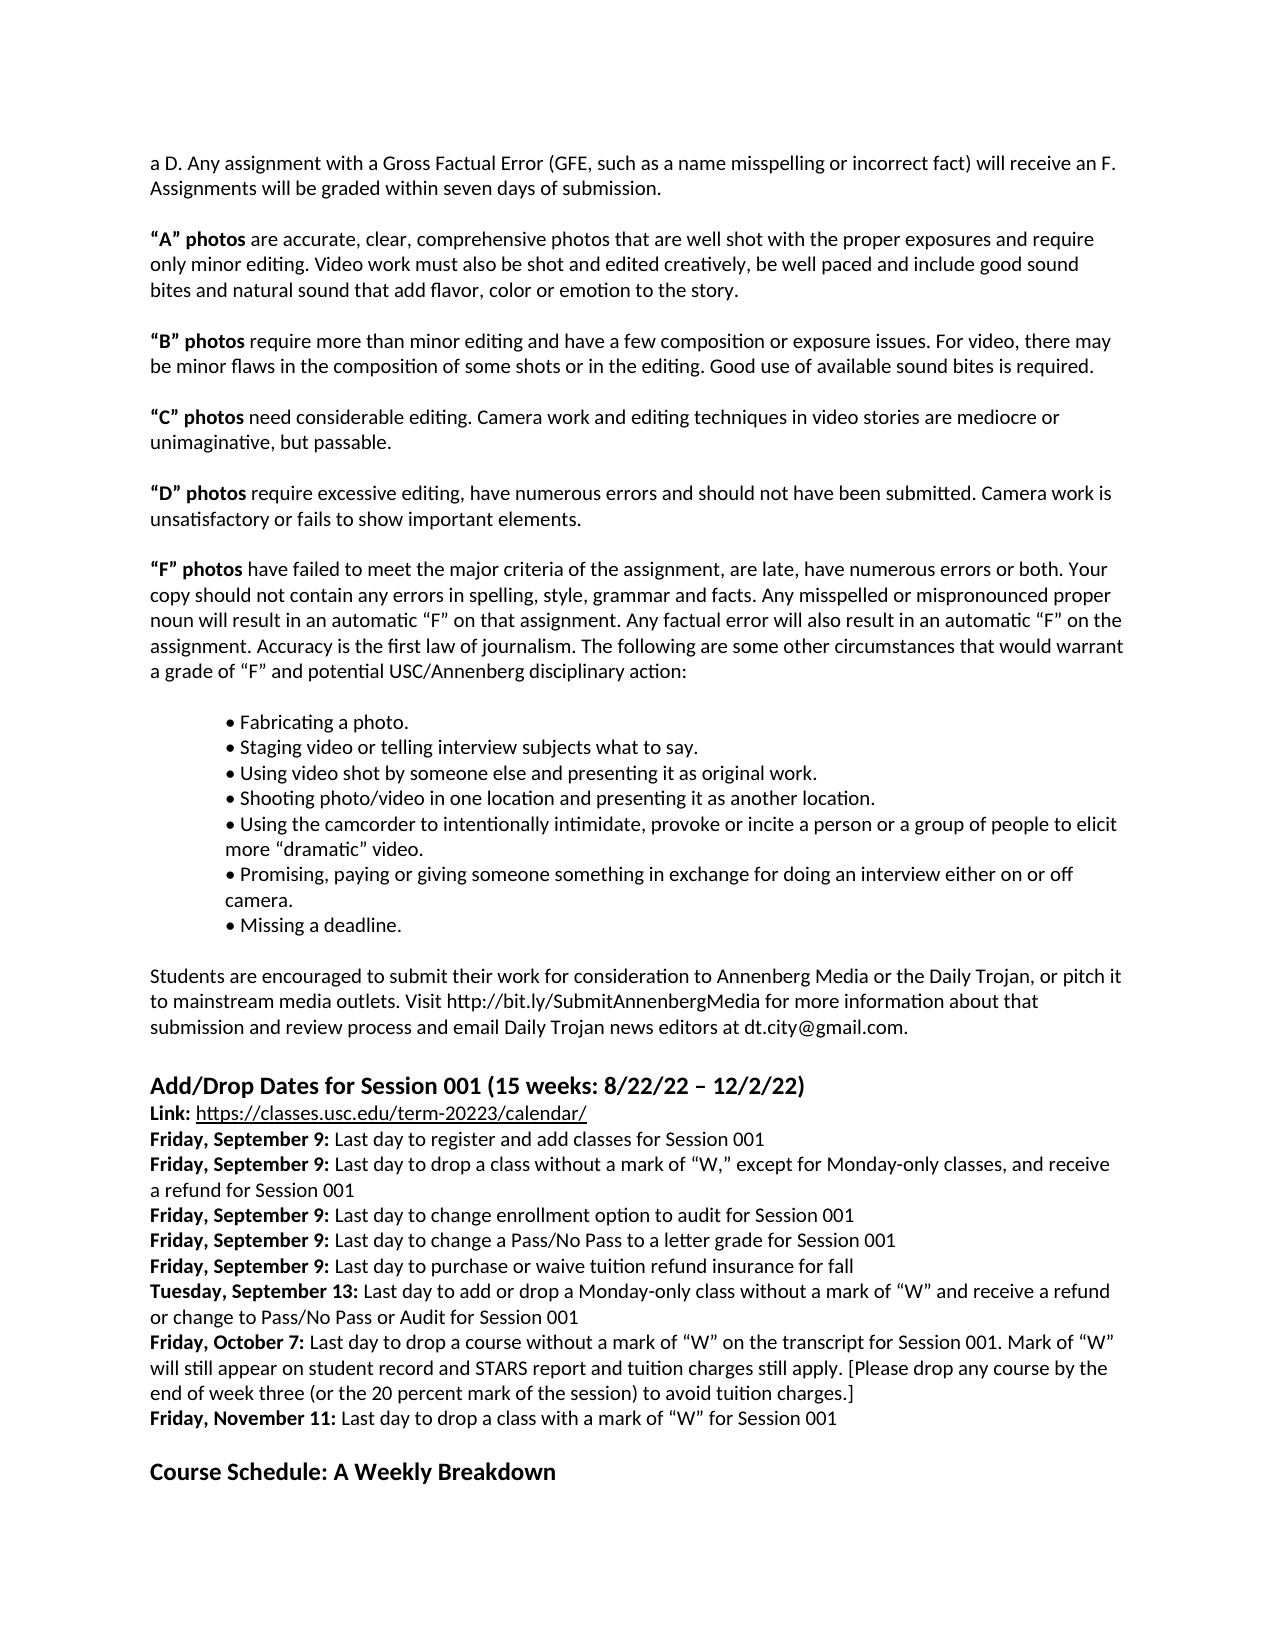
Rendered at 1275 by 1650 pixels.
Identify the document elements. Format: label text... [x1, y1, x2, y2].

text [150, 150, 1125, 201]
text • Fabricating a photo. [225, 709, 1125, 734]
text Course Schedule: A Weekly Breakdown [150, 1456, 1125, 1487]
text • Staging video or telling interview subjects what to say. [225, 734, 1125, 760]
text Tuesday, September 13: Last day to add or drop a Monday-only class without a mark of “W” and receive a refund or change to Pass/No Pass or Audit for Session 001 [150, 1278, 1125, 1329]
text • Using the camcorder to intentionally intimidate, provoke or incite a person or a group of people to elicit more “dramatic” video. [225, 811, 1125, 862]
text Friday, September 9: Last day to purchase or waive tuition refund insurance for fall [150, 1253, 1125, 1278]
text Link: https://classes.usc.edu/term-20223/calendar/ [150, 1101, 1125, 1126]
text • Promising, paying or giving someone something in exchange for doing an interview either on or off camera. [225, 862, 1125, 912]
text Add/Drop Dates for Session 001 (15 weeks: 8/22/22 – 12/2/22) [150, 1070, 1125, 1101]
text • Using video shot by someone else and presenting it as original work. [225, 760, 1125, 785]
text “C” photos need considerable editing. Camera work and editing techniques in video stories are mediocre or unimaginative, but passable. [150, 404, 1125, 455]
text • Shooting photo/video in one location and presenting it as another location. [225, 785, 1125, 811]
text “A” photos are accurate, clear, comprehensive photos that are well shot with the proper exposures and require only minor editing. Video work must also be shot and edited creatively, be well paced and include good sound bites and natural sound that add flavor, color or emotion to the story. [150, 226, 1125, 302]
text “F” photos have failed to meet the major criteria of the assignment, are late, have numerous errors or both. Your copy should not contain any errors in spelling, style, grammar and facts. Any misspelled or mispronounced proper noun will result in an automatic “F” on that assignment. Any factual error will also result in an automatic “F” on the assignment. Accuracy is the first law of journalism. The following are some other circumstances that would warrant a grade of “F” and potential USC/Annenberg disciplinary action: [150, 557, 1125, 684]
text Friday, November 11: Last day to drop a class with a mark of “W” for Session 001 [150, 1406, 1125, 1431]
text “D” photos require excessive editing, have numerous errors and should not have been submitted. Camera work is unsatisfactory or fails to show important elements. [150, 480, 1125, 531]
text Friday, September 9: Last day to drop a class without a mark of “W,” except for Monday-only classes, and receive a refund for Session 001 [150, 1151, 1125, 1202]
text Students are encouraged to submit their work for consideration to Annenberg Media or the Daily Trojan, or pitch it to mainstream media outlets. Visit http://bit.ly/SubmitAnnenbergMedia for more information about that submission and review process and email Daily Trojan news editors at dt.city@gmail.com. [150, 963, 1125, 1039]
text • Missing a deadline. [225, 912, 1125, 938]
text Friday, October 7: Last day to drop a course without a mark of “W” on the transcript for Session 001. Mark of “W” will still appear on student record and STARS report and tuition charges still apply. [Please drop any course by the end of week three (or the 20 percent mark of the session) to avoid tuition charges.] [150, 1329, 1125, 1406]
text Friday, September 9: Last day to register and add classes for Session 001 [150, 1126, 1125, 1151]
text “B” photos require more than minor editing and have a few composition or exposure issues. For video, there may be minor flaws in the composition of some shots or in the editing. Good use of available sound bites is required. [150, 328, 1125, 379]
text Friday, September 9: Last day to change enrollment option to audit for Session 001 [150, 1202, 1125, 1228]
text Friday, September 9: Last day to change a Pass/No Pass to a letter grade for Session 001 [150, 1228, 1125, 1253]
